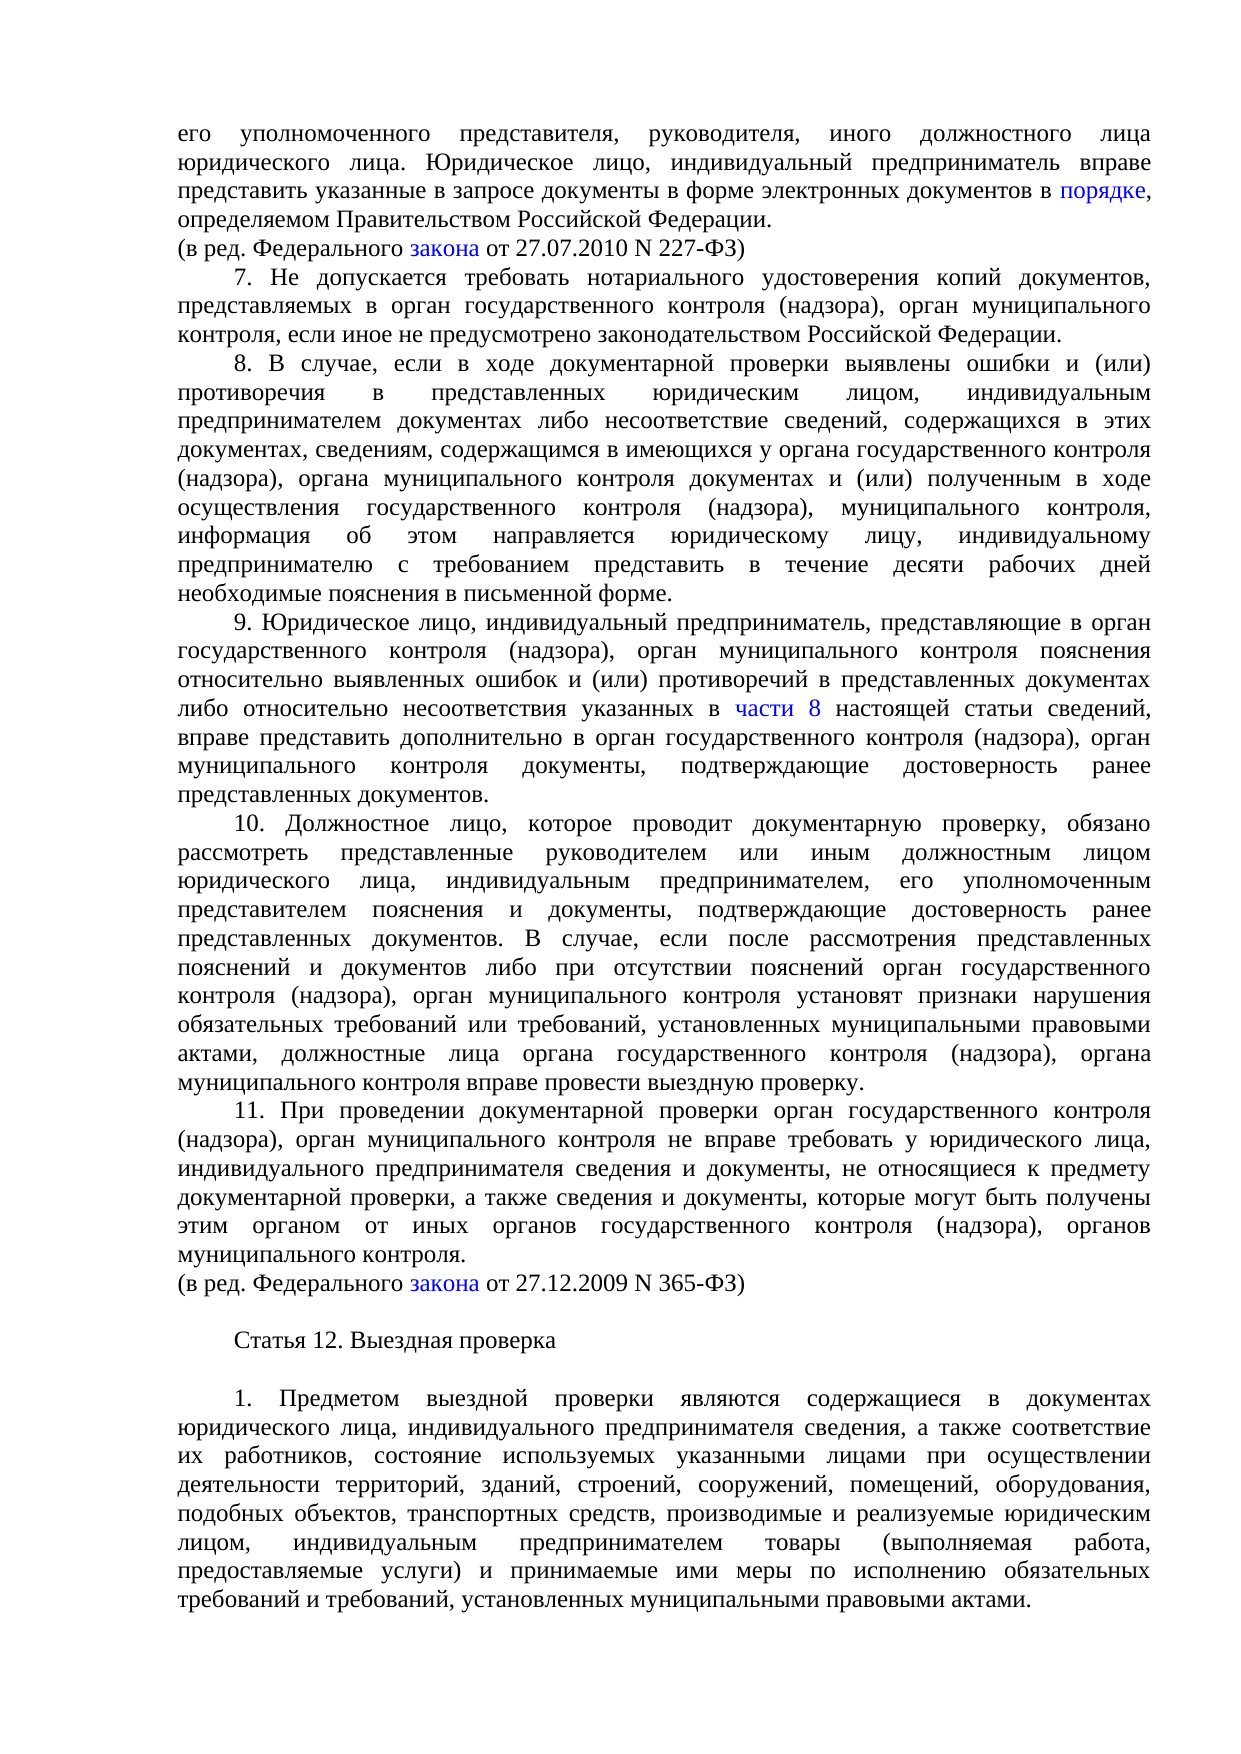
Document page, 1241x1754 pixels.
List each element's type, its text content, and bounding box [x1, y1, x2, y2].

text 7. Не допускается требовать нотариального удостоверения копий документов, представляемых в орган государственного контроля (надзора), орган муниципального контроля, если иное не предусмотрено законодательством Российской Федерации. [177, 262, 1152, 348]
text 10. Должностное лицо, которое проводит документарную проверку, обязано рассмотреть представленные руководителем или иным должностным лицом юридического лица, индивидуальным предпринимателем, его уполномоченным представителем пояснения и документы, подтверждающие достоверность ранее представленных документов. В случае, если после рассмотрения представленных пояснений и документов либо при отсутствии пояснений орган государственного контроля (надзора), орган муниципального контроля установят признаки нарушения обязательных требований или требований, установленных муниципальными правовыми актами, должностные лица органа государственного контроля (надзора), органа муниципального контроля вправе провести выездную проверку. [177, 808, 1152, 1096]
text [177, 118, 1152, 233]
text 8. В случае, если в ходе документарной проверки выявлены ошибки и (или) противоречия в представленных юридическим лицом, индивидуальным предпринимателем документах либо несоответствие сведений, содержащихся в этих документах, сведениям, содержащимся в имеющихся у органа государственного контроля (надзора), органа муниципального контроля документах и (или) полученным в ходе осуществления государственного контроля (надзора), муниципального контроля, информация об этом направляется юридическому лицу, индивидуальному предпринимателю с требованием представить в течение десяти рабочих дней необходимые пояснения в письменной форме. [177, 348, 1152, 607]
text 11. При проведении документарной проверки орган государственного контроля (надзора), орган муниципального контроля не вправе требовать у юридического лица, индивидуального предпринимателя сведения и документы, не относящиеся к предмету документарной проверки, а также сведения и документы, которые могут быть получены этим органом от иных органов государственного контроля (надзора), органов муниципального контроля. [177, 1096, 1152, 1268]
text (в ред. Федерального закона от 27.07.2010 N 227-ФЗ) [177, 233, 1152, 262]
text Статья 12. Выездная проверка [177, 1326, 1152, 1354]
text 9. Юридическое лицо, индивидуальный предприниматель, представляющие в орган государственного контроля (надзора), орган муниципального контроля пояснения относительно выявленных ошибок и (или) противоречий в представленных документах либо относительно несоответствия указанных в части 8 настоящей статьи сведений, вправе представить дополнительно в орган государственного контроля (надзора), орган муниципального контроля документы, подтверждающие достоверность ранее представленных документов. [177, 607, 1152, 808]
text (в ред. Федерального закона от 27.12.2009 N 365-ФЗ) [177, 1268, 1152, 1297]
text 1. Предметом выездной проверки являются содержащиеся в документах юридического лица, индивидуального предпринимателя сведения, а также соответствие их работников, состояние используемых указанными лицами при осуществлении деятельности территорий, зданий, строений, сооружений, помещений, оборудования, подобных объектов, транспортных средств, производимые и реализуемые юридическим лицом, индивидуальным предпринимателем товары (выполняемая работа, предоставляемые услуги) и принимаемые ими меры по исполнению обязательных требований и требований, установленных муниципальными правовыми актами. [177, 1383, 1152, 1613]
